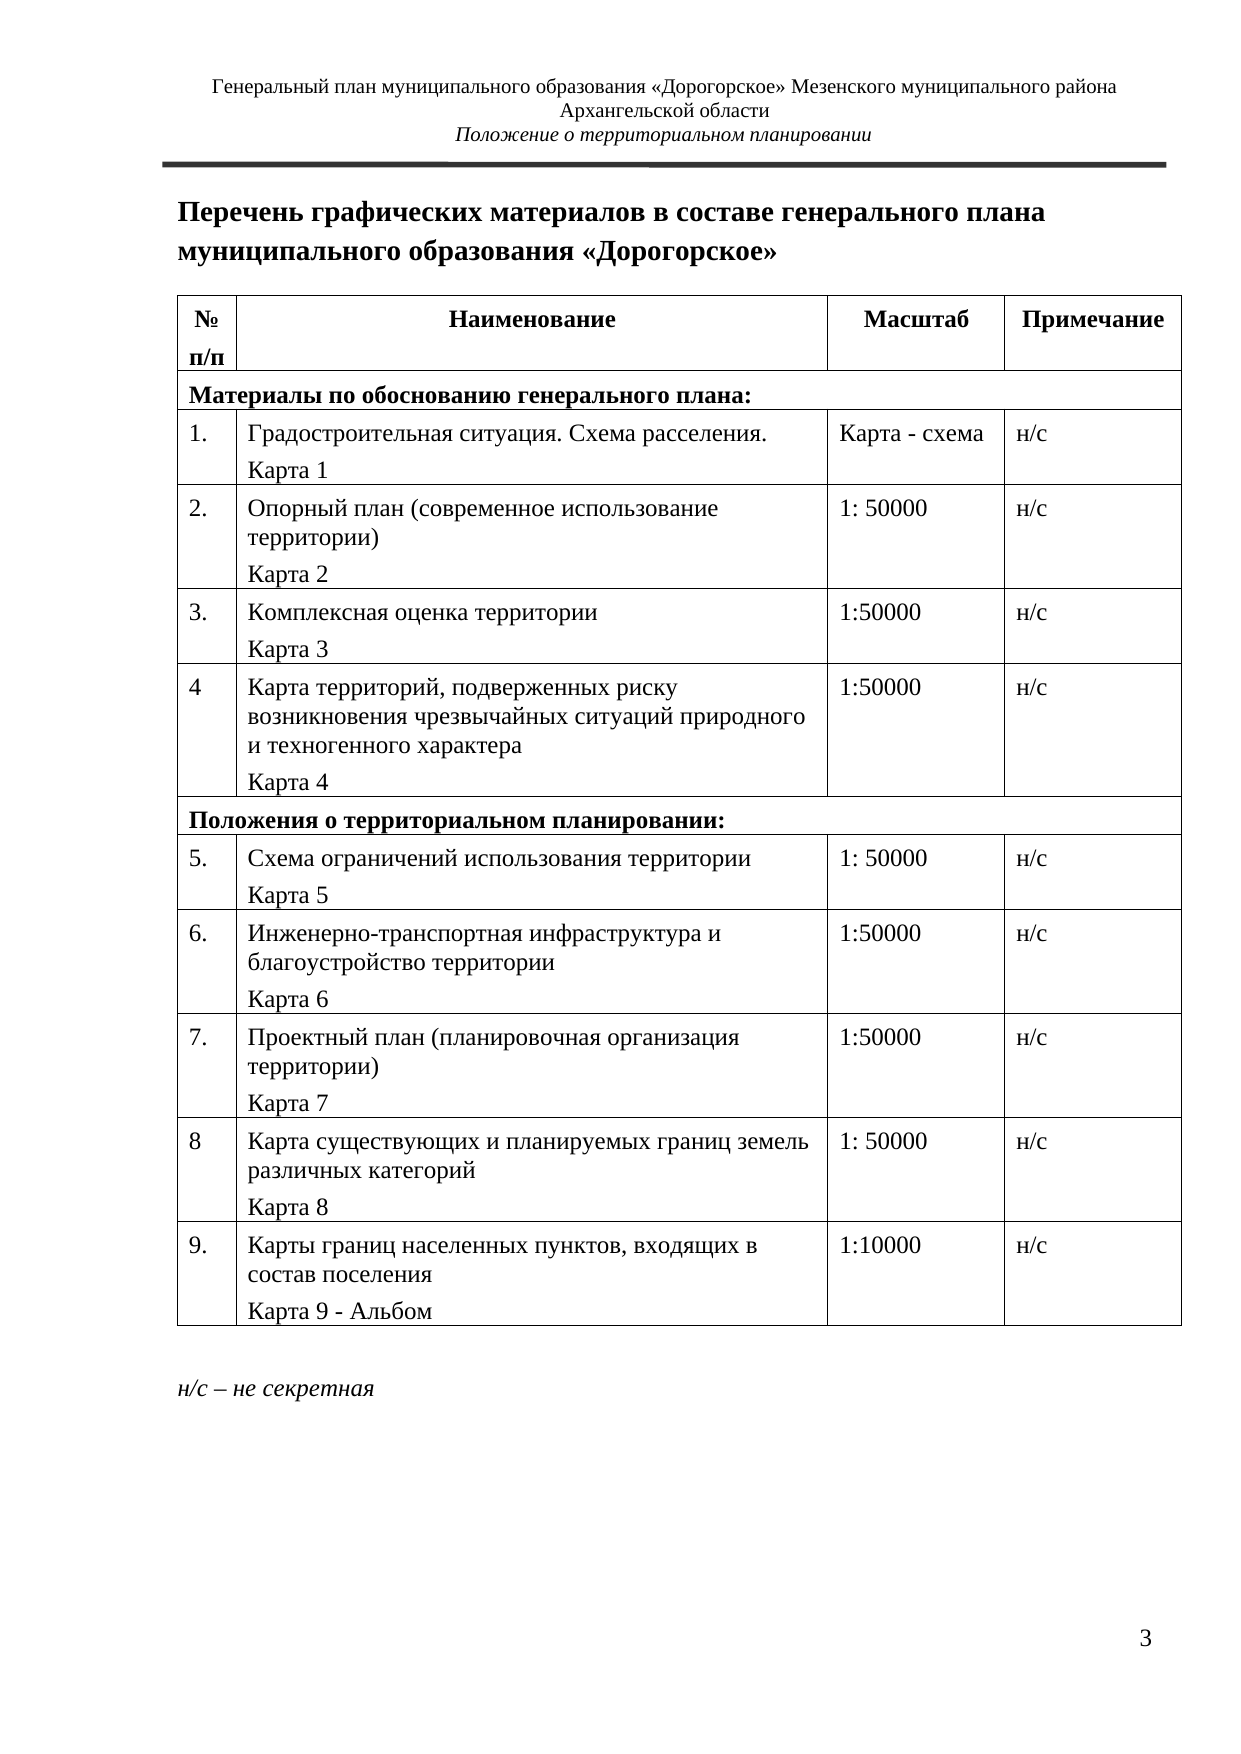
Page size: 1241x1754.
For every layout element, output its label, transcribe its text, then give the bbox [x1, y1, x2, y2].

table_cell 3. [178, 589, 236, 663]
table_header Масштаб [828, 296, 1004, 370]
table_cell Схема ограничений использования территории Карта 5 [237, 835, 827, 909]
table_cell Карта - схема [828, 410, 1004, 484]
table_cell Инженерно-транспортная инфраструктура и благоустройство территории Карта 6 [237, 910, 827, 1013]
table_header Наименование [237, 296, 827, 370]
table_cell 1: 50000 [828, 485, 1004, 588]
table_cell 6. [178, 910, 236, 1013]
table_cell 7. [178, 1014, 236, 1117]
table_cell 8 [178, 1118, 236, 1221]
table_cell 1. [178, 410, 236, 484]
table_cell Комплексная оценка территории Карта 3 [237, 589, 827, 663]
table_cell Материалы по обоснованию генерального плана: [178, 371, 1181, 408]
table_header Примечание [1005, 296, 1181, 370]
table_cell 1:10000 [828, 1222, 1004, 1325]
table_cell 1:50000 [828, 1014, 1004, 1117]
table_cell 9. [178, 1222, 236, 1325]
table_cell Карты границ населенных пунктов, входящих в состав поселения Карта 9 - Альбом [237, 1222, 827, 1325]
table_cell н/с [1005, 1014, 1181, 1117]
table_cell н/с [1005, 910, 1181, 1013]
table_cell Проектный план (планировочная организация территории) Карта 7 [237, 1014, 827, 1117]
table_cell Положения о территориальном планировании: [178, 797, 1181, 834]
table_cell Карта существующих и планируемых границ земель различных категорий Карта 8 [237, 1118, 827, 1221]
table_cell 1:50000 [828, 910, 1004, 1013]
table_cell 1: 50000 [828, 835, 1004, 909]
table_cell 5. [178, 835, 236, 909]
table_cell н/с [1005, 1118, 1181, 1221]
table_cell Опорный план (современное использование территории) Карта 2 [237, 485, 827, 588]
table_cell 1: 50000 [828, 1118, 1004, 1221]
table_cell н/с [1005, 664, 1181, 796]
table_cell 4 [178, 664, 236, 796]
table_cell 2. [178, 485, 236, 588]
table_cell Градостроительная ситуация. Схема расселения. Карта 1 [237, 410, 827, 484]
table_cell 1:50000 [828, 589, 1004, 663]
text н/с – не секретная [177, 1373, 1152, 1402]
table_cell н/с [1005, 589, 1181, 663]
table_cell н/с [1005, 410, 1181, 484]
table_cell н/с [1005, 1222, 1181, 1325]
table_cell Карта территорий, подверженных риску возникновения чрезвычайных ситуаций природного и техногенного характера Карта 4 [237, 664, 827, 796]
table_cell 1:50000 [828, 664, 1004, 796]
subtitle Перечень графических материалов в составе генерального плана муниципального образования «Дорогорское» [177, 194, 1152, 266]
table_header № п/п [178, 296, 236, 370]
table_cell н/с [1005, 835, 1181, 909]
table_cell н/с [1005, 485, 1181, 588]
